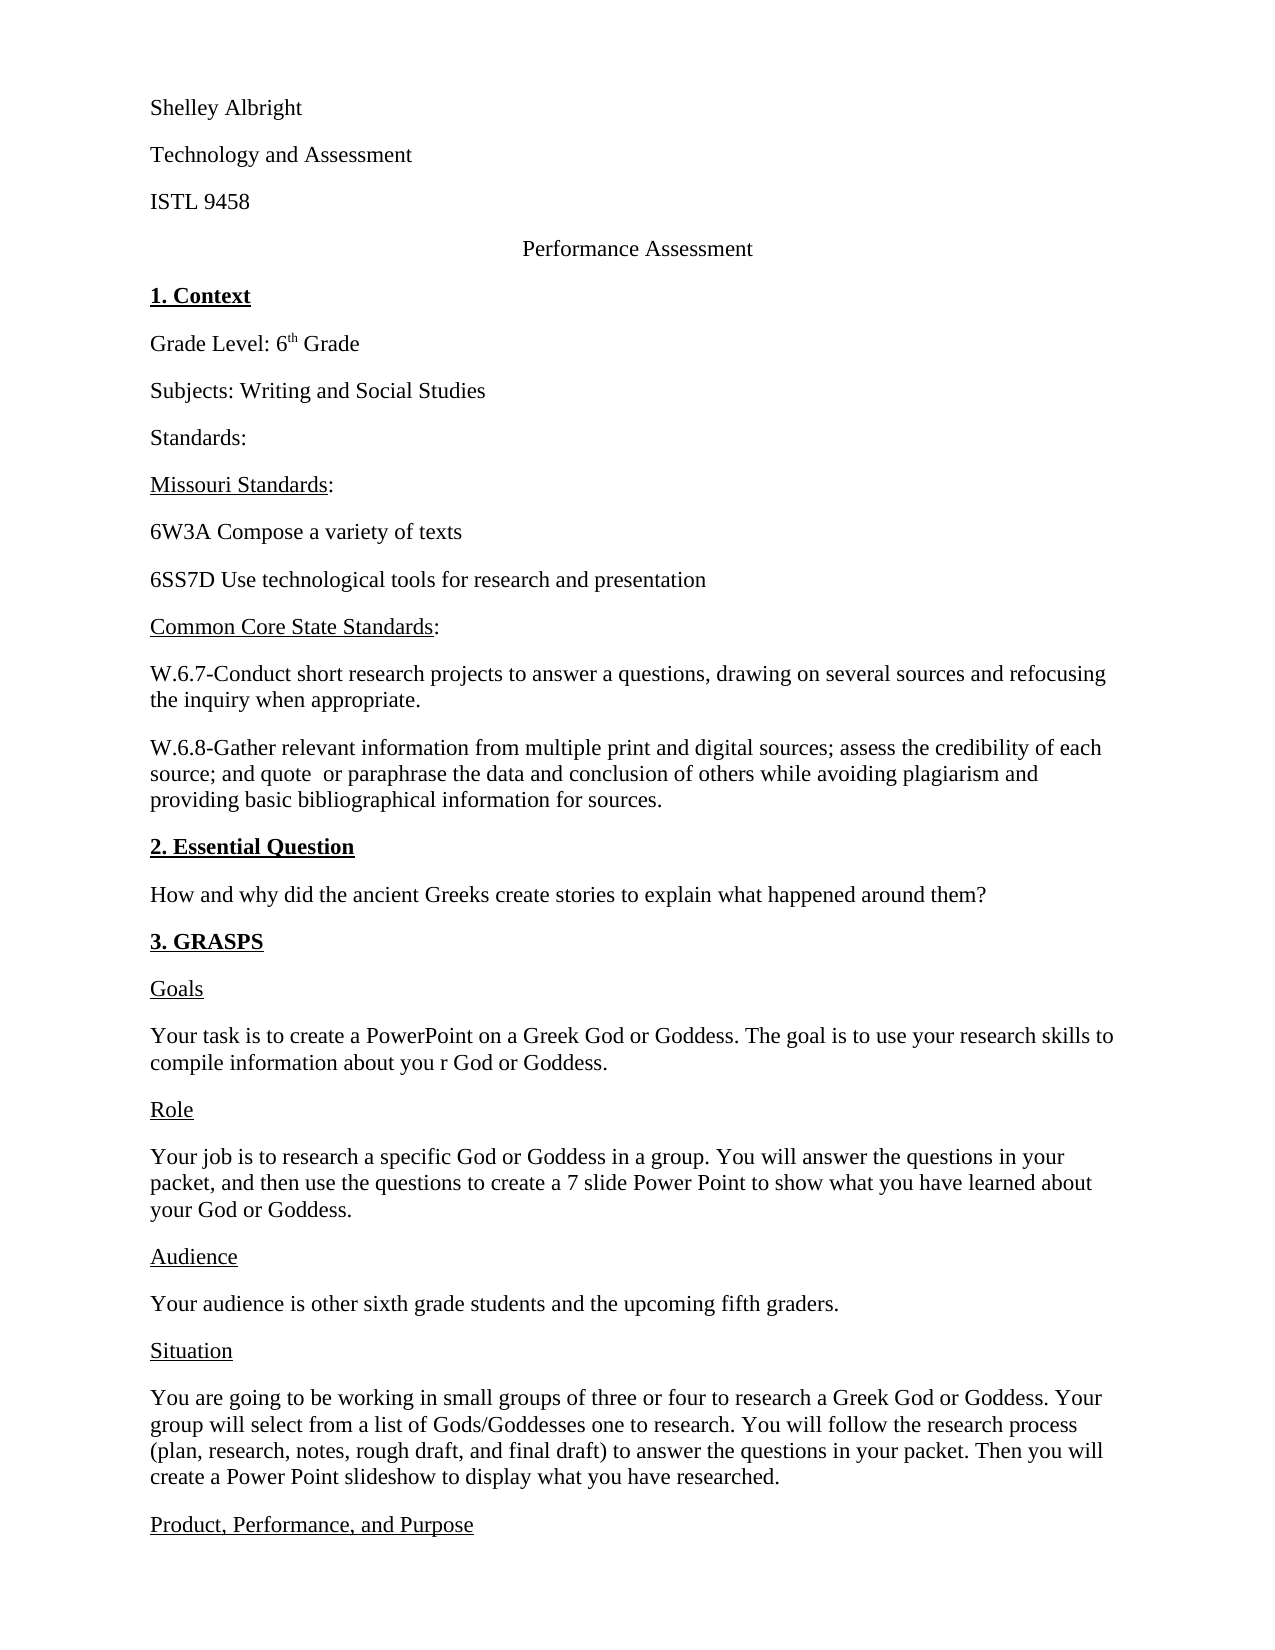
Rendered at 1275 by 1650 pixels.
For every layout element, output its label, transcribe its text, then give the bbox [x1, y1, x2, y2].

text You are going to be working in small groups of three or four to research a Greek God or Goddess. Your group will select from a list of Gods/Goddesses one to research. You will follow the research process (plan, research, notes, rough draft, and final draft) to answer the questions in your packet. Then you will create a Power Point slideshow to display what you have researched. [150, 1384, 1125, 1490]
text Situation [150, 1337, 1125, 1363]
text Standards: [150, 424, 1125, 450]
text Audience [150, 1243, 1125, 1269]
text Role [150, 1096, 1125, 1122]
text Standards: [150, 471, 1125, 498]
text Your job is to research a specific God or Goddess in a group. You will answer the questions in your packet, and then use the questions to create a 7 slide Power Point to show what you have learned about your God or Goddess. [150, 1143, 1125, 1222]
text Technology and Assessment [150, 141, 1125, 167]
text 1. Context [150, 282, 1125, 309]
text 3. GRASPS [150, 928, 1125, 954]
text 6SS7D Use technological tools for research and presentation [150, 566, 1125, 592]
text Your task is to create a PowerPoint on a Greek God or Goddess. The goal is to use your research skills to compile information about you r God or Goddess. [150, 1022, 1125, 1075]
text ISTL 9458 [150, 188, 1125, 214]
text Grade Level: 6th Grade [150, 330, 1125, 356]
text How and why did the ancient Greeks create stories to explain what happened around them? [150, 881, 1125, 907]
text W.6.8-Gather relevant information from multiple print and digital sources; assess the credibility of each source; and quote or paraphrase the data and conclusion of others while avoiding plagiarism and providing basic bibliographical information for sources. [150, 733, 1125, 813]
text Product, Performance, and Purpose [150, 1511, 1125, 1537]
text Standards: [150, 613, 1125, 639]
text W.6.7-Conduct short research projects to answer a questions, drawing on several sources and refocusing the inquiry when appropriate. [150, 660, 1125, 713]
text Goals [150, 975, 1125, 1001]
text Performance Assessment [150, 235, 1125, 262]
text Shelley Albright [150, 94, 1125, 120]
text 6W3A Compose a variety of texts [150, 518, 1125, 545]
text Your audience is other sixth grade students and the upcoming fifth graders. [150, 1290, 1125, 1316]
text 2. Essential Question [150, 833, 1125, 860]
text Subjects: Writing and Social Studies [150, 377, 1125, 403]
